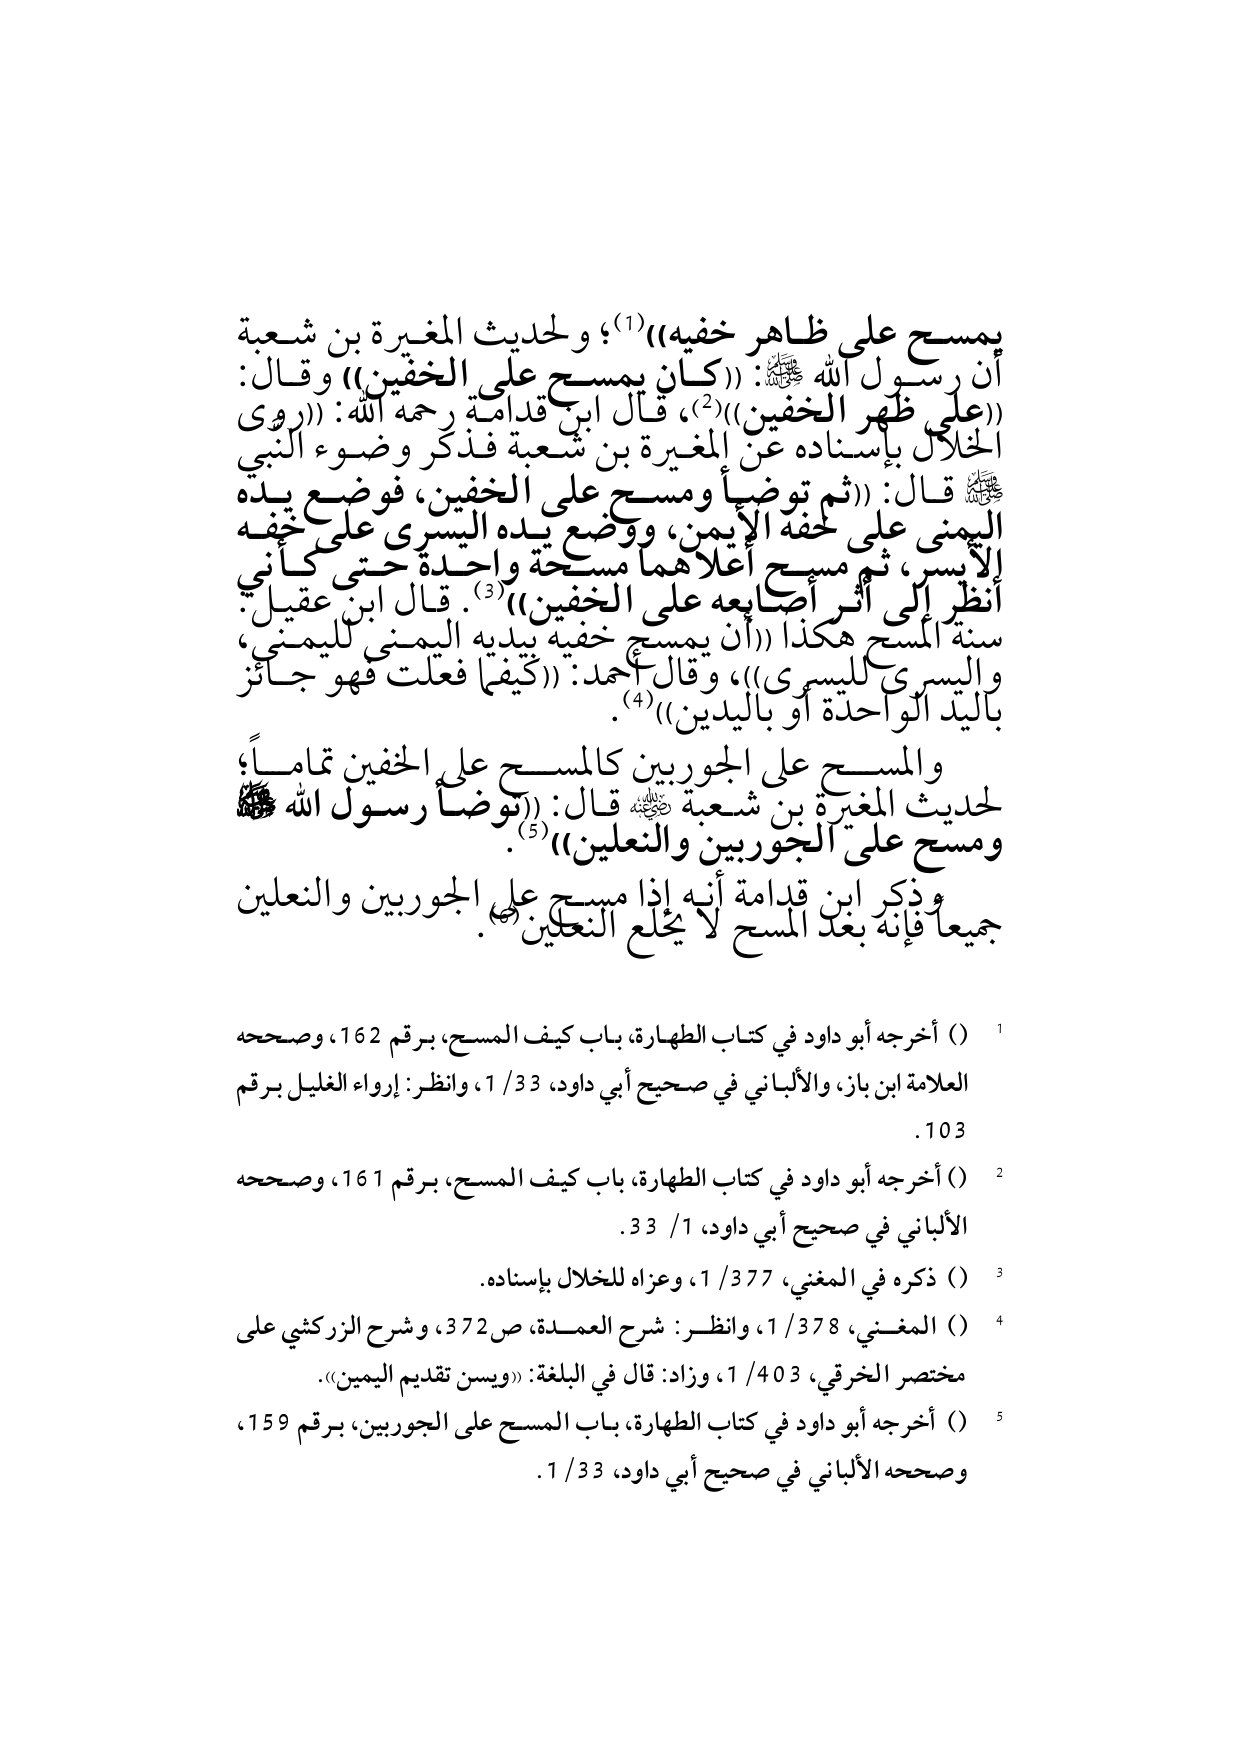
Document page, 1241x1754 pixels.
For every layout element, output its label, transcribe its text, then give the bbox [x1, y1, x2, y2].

text وذكر ابن قدامة أنه إذا مسح على الجوربين والنعلين جميعاً فإنه بعد المسح لا يخلع النعلين(). [236, 877, 1004, 950]
text والمسح على الجوربين كالمسح على الخفين تماماً؛ لحديث المغيرة بن شعبة قال: ((توضأ رسول الله ومسح على الجوربين والنعلين))(). [236, 746, 1004, 864]
text يمسح على ظاهر الخفين أو الجوربين؛ لحديث علي قال: ((لو كان الدين بالرأي؛ لكان أسفل الخف أولى بالمسح من أعلاه، وقد رأيت رسول الله يمسح على ظاهر خفيه))()؛ ولحديث المغيرة بن شعبة أن رسول الله : ((كان يمسح على الخفين)) وقال: ((على ظهر الخفين))()، قال ابن قدامة رحمه الله: ((روى الخلال بإسناده عن المغيرة بن شعبة فذكر وضوء النَّبي قال: ((ثم توضأ ومسح على الخفين، فوضع يده اليمنى على خفه الأيمن، ووضع يده اليسرى على خفه الأيسر، ثم مسح أعلاهما مسحة واحدة حتى كأني أنظر إلى أثر أصابعه على الخفين))(). قال ابن عقيل: سنة المسح هكذا ((أن يمسح خفيه بيديه اليمنى لليمنى، واليسرى لليسرى))، وقال أحمد: ((كيفما فعلت فهو جائز باليد الواحدة أو باليدين))(). [236, 316, 1004, 733]
